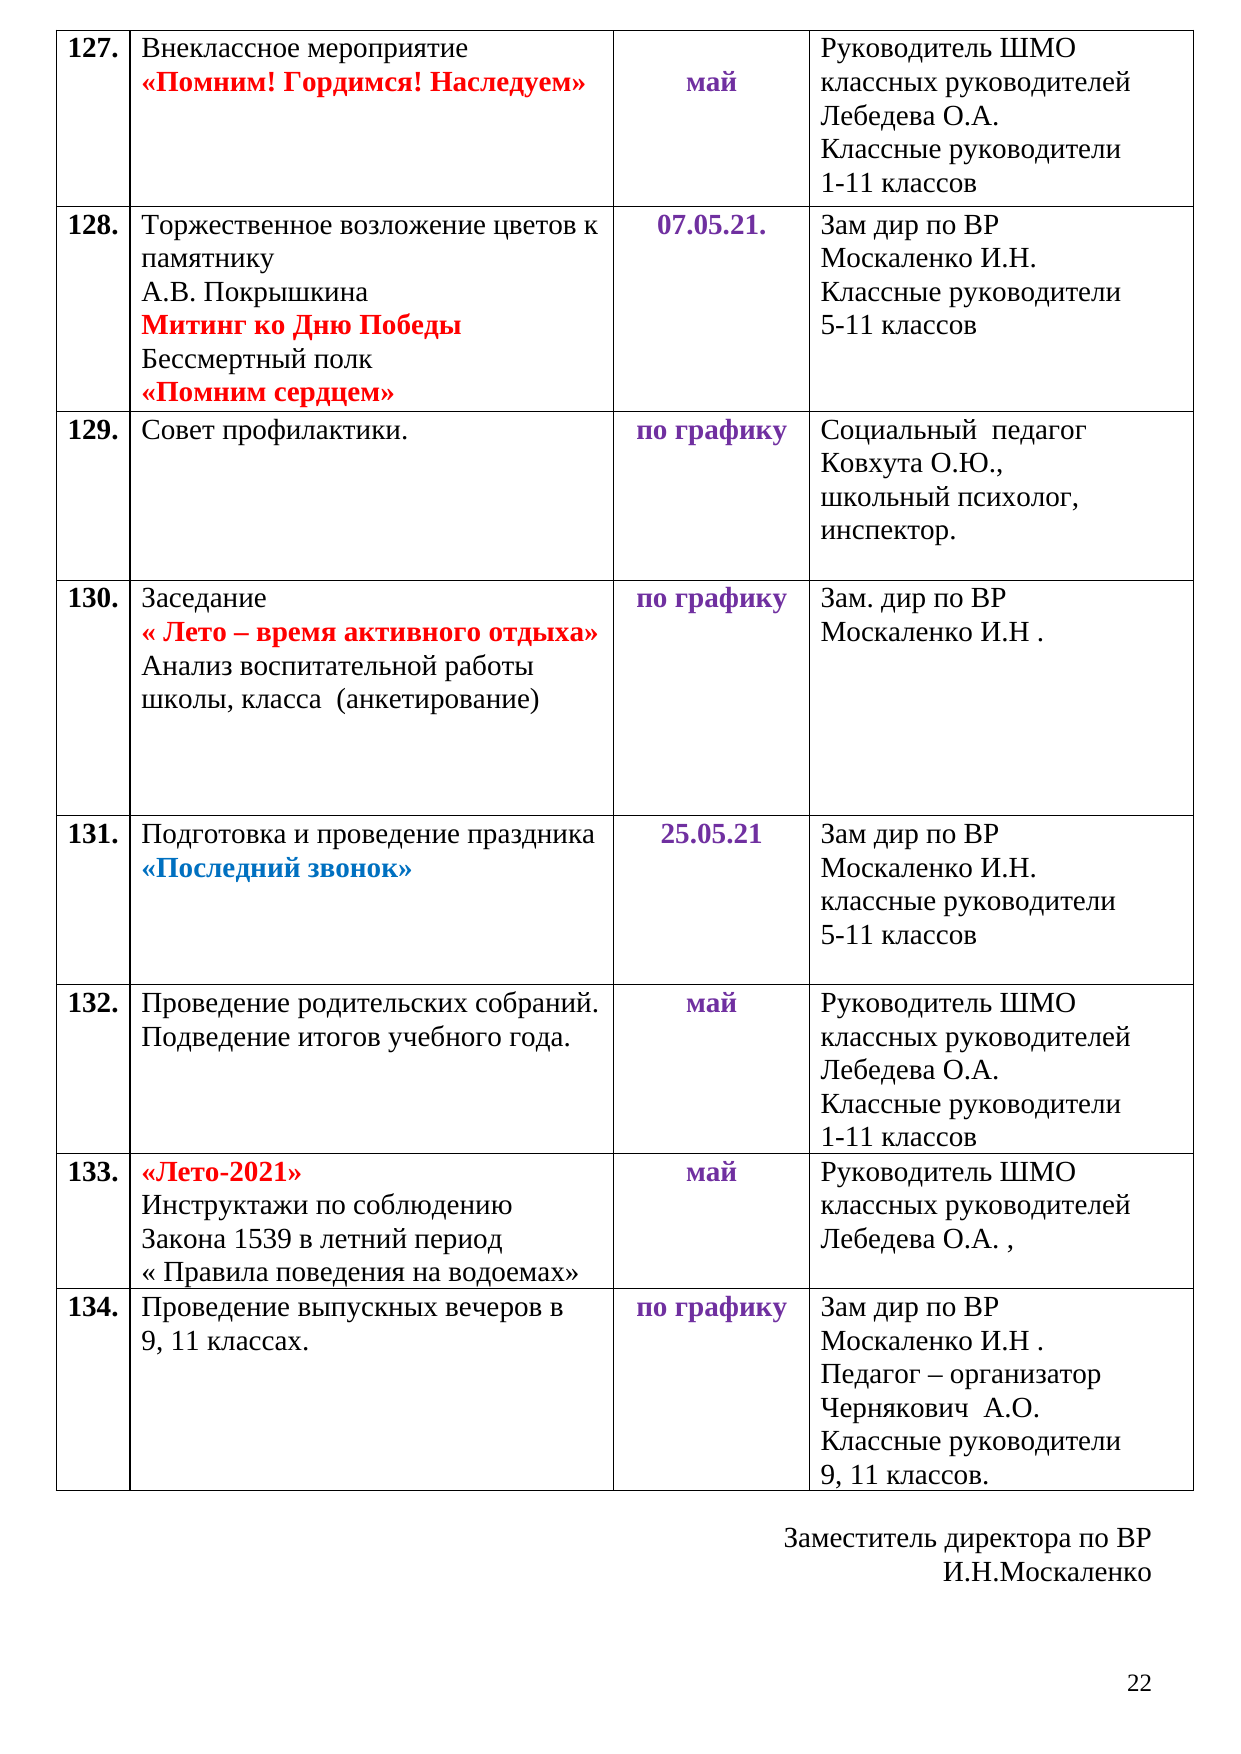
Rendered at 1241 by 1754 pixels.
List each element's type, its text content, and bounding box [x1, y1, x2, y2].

table_cell «Лето-2021» Инструктажи по соблюдению Закона 1539 в летний период « Правила поведения на водоемах» [131, 1154, 613, 1288]
table_cell 128. [57, 207, 129, 411]
table_cell Заседание « Лето – время активного отдыха» Анализ воспитательной работы школы, класса (анкетирование) [131, 581, 613, 815]
table_cell 127. [57, 31, 129, 206]
table_cell Зам дир по ВР Москаленко И.Н. Классные руководители 5-11 классов [810, 207, 1193, 411]
table_cell 133. [57, 1154, 129, 1288]
table_cell Торжественное возложение цветов к памятнику А.В. Покрышкина Митинг ко Дню Победы Бессмертный полк «Помним сердцем» [131, 207, 613, 411]
table_cell Зам. дир по ВР Москаленко И.Н . [810, 581, 1193, 815]
table_cell по графику [614, 1289, 809, 1490]
text Заместитель директора по ВР [177, 1520, 1152, 1554]
table_cell Проведение выпускных вечеров в 9, 11 классах. [131, 1289, 613, 1490]
table_cell Проведение родительских собраний. Подведение итогов учебного года. [131, 985, 613, 1153]
table_cell 130. [57, 581, 129, 815]
text И.Н.Москаленко [177, 1554, 1152, 1587]
table_cell май [614, 31, 809, 206]
table_cell май [614, 1154, 809, 1288]
table_cell Руководитель ШМО классных руководителей Лебедева О.А. Классные руководители 1-11 классов [810, 985, 1193, 1153]
table_cell 129. [57, 412, 129, 579]
table_cell Совет профилактики. [131, 412, 613, 579]
table_cell Внеклассное мероприятие «Помним! Гордимся! Наследуем» [131, 31, 613, 206]
table_cell Зам дир по ВР Москаленко И.Н. классные руководители 5-11 классов [810, 816, 1193, 984]
table_cell 07.05.21. [614, 207, 809, 411]
table_cell Социальный педагог Ковхута О.Ю., школьный психолог, инспектор. [810, 412, 1193, 579]
table_cell Руководитель ШМО классных руководителей Лебедева О.А. Классные руководители 1-11 классов [810, 31, 1193, 206]
table_cell 134. [57, 1289, 129, 1490]
table_cell Руководитель ШМО классных руководителей Лебедева О.А. , [810, 1154, 1193, 1288]
table_cell 132. [57, 985, 129, 1153]
table_cell 25.05.21 [614, 816, 809, 984]
table_cell по графику [614, 581, 809, 815]
table_cell Зам дир по ВР Москаленко И.Н . Педагог – организатор Чернякович А.О. Классные руководители 9, 11 классов. [810, 1289, 1193, 1490]
table_cell по графику [614, 412, 809, 579]
table_cell 131. [57, 816, 129, 984]
table_cell Подготовка и проведение праздника «Последний звонок» [131, 816, 613, 984]
table_cell май [614, 985, 809, 1153]
